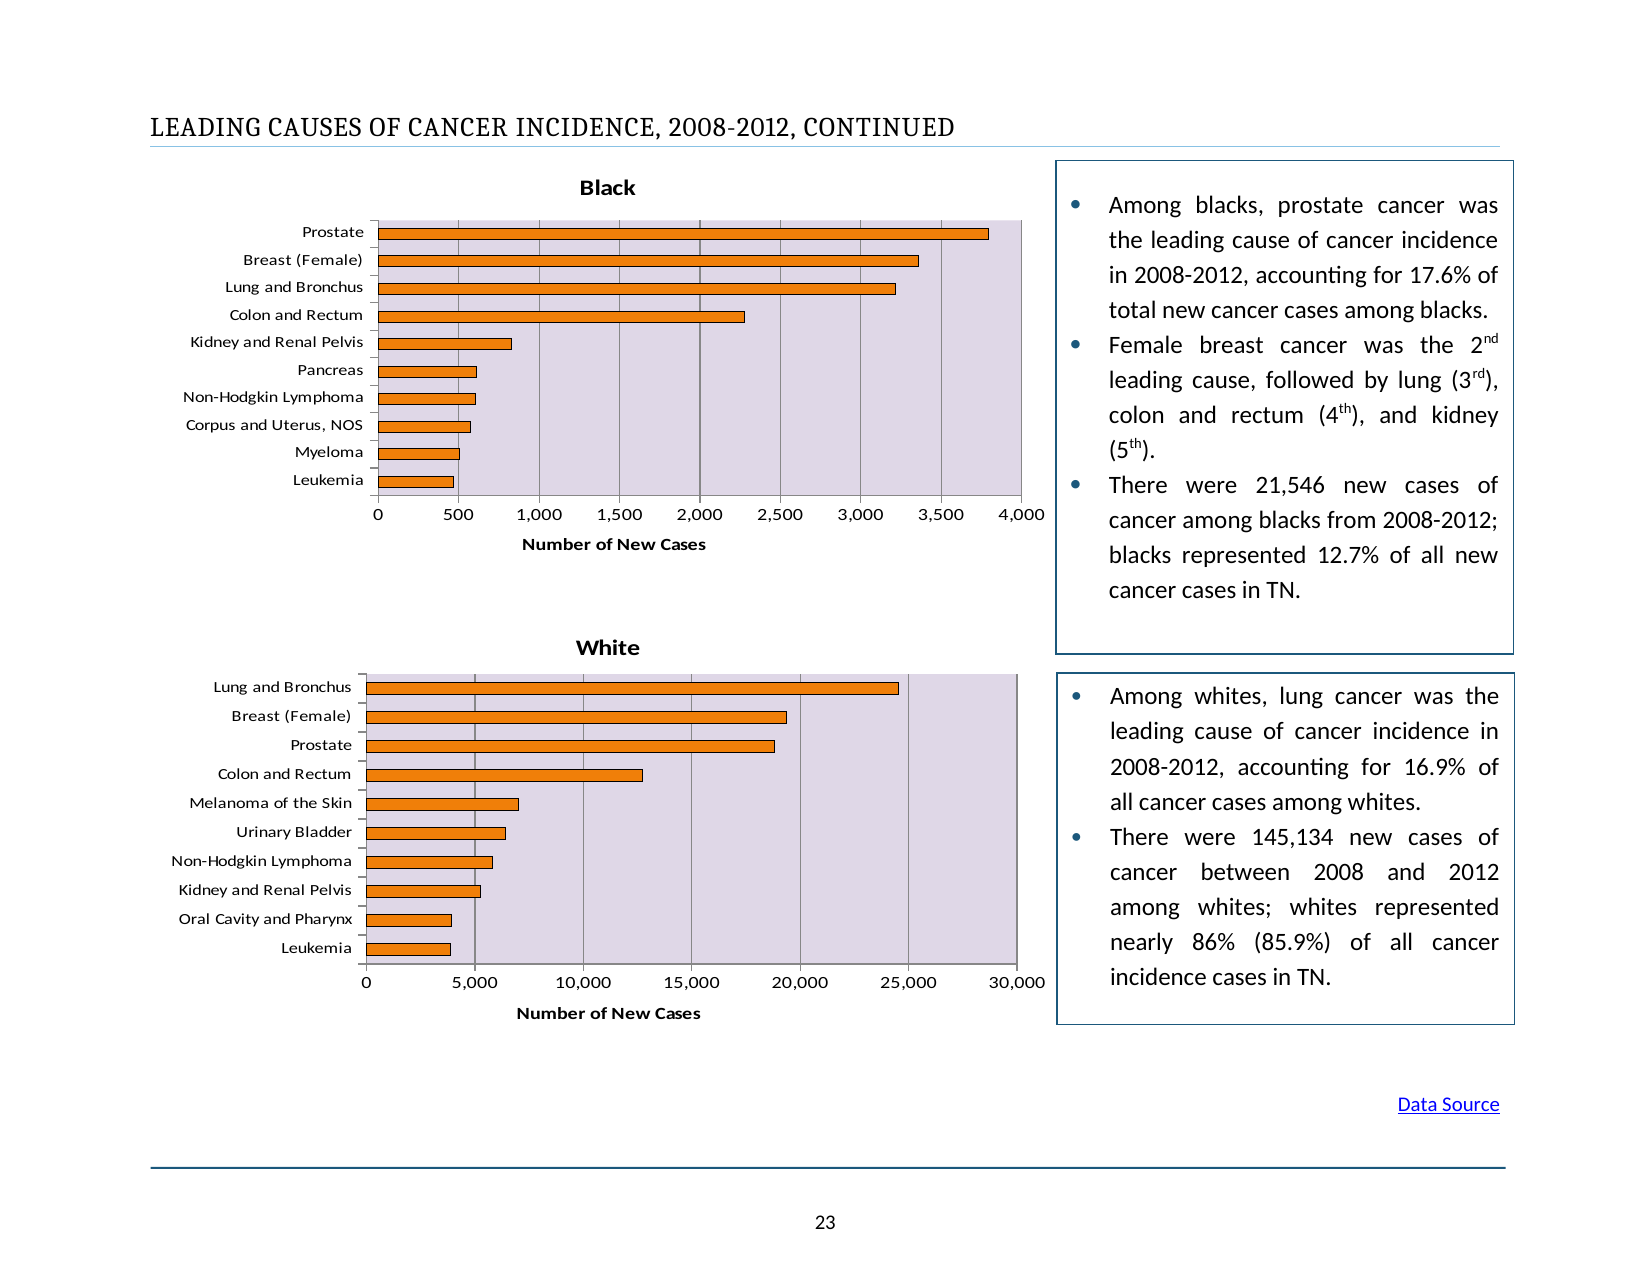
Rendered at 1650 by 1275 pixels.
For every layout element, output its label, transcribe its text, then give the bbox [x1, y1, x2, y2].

subtitle Leading Causes of Cancer Incidence, 2008-2012, Continued [150, 112, 1500, 146]
text Data Source [150, 1091, 1500, 1117]
